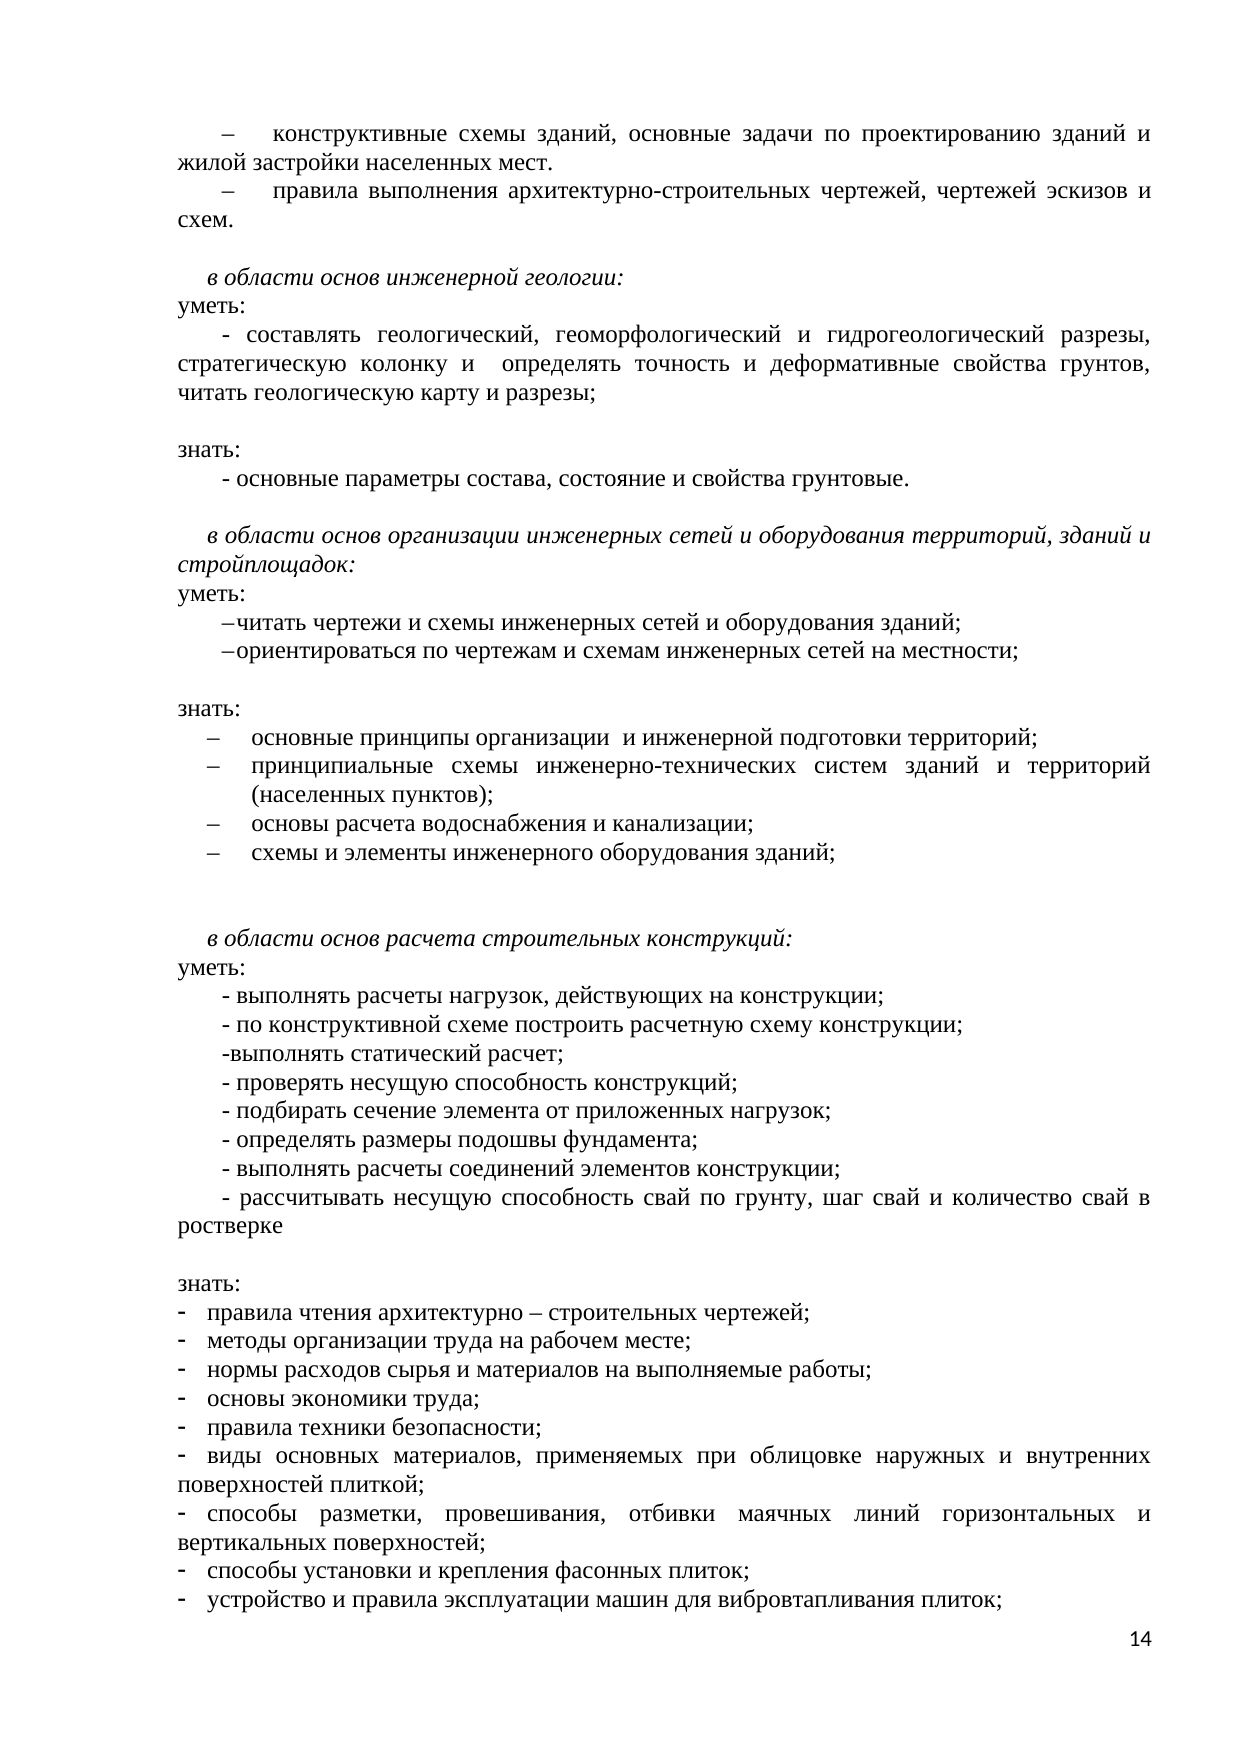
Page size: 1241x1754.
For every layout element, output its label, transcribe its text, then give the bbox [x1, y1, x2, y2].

text знать: [177, 1268, 1152, 1297]
text знать: [177, 693, 1152, 722]
text - основные параметры состава, состояние и свойства грунтовые. [177, 463, 1152, 492]
list способы установки и крепления фасонных плиток; [177, 1556, 1152, 1584]
list принципиальные схемы инженерно-технических систем зданий и территорий (населенных пунктов); [207, 751, 1152, 808]
text уметь: [177, 578, 1152, 607]
text в области основ организации инженерных сетей и оборудования территорий, зданий и стройплощадок: [177, 521, 1152, 578]
text знать: [177, 434, 1152, 463]
list правила техники безопасности; [177, 1412, 1152, 1441]
list конструктивные схемы зданий, основные задачи по проектированию зданий и жилой застройки населенных мест. [177, 118, 1152, 176]
text - выполнять расчеты нагрузок, действующих на конструкции; [177, 981, 1152, 1009]
list правила выполнения архитектурно-строительных чертежей, чертежей эскизов и схем. [177, 176, 1152, 233]
list основные принципы организации и инженерной подготовки территорий; [207, 722, 1152, 751]
text уметь: [177, 291, 1152, 319]
list методы организации труда на рабочем месте; [177, 1326, 1152, 1354]
list нормы расходов сырья и материалов на выполняемые работы; [177, 1354, 1152, 1383]
list виды основных материалов, применяемых при облицовке наружных и внутренних поверхностей плиткой; [177, 1441, 1152, 1498]
text - определять размеры подошвы фундамента; [177, 1124, 1152, 1153]
text - выполнять расчеты соединений элементов конструкции; [177, 1153, 1152, 1182]
text - проверять несущую способность конструкций; [177, 1067, 1152, 1096]
list устройство и правила эксплуатации машин для вибровтапливания плиток; [177, 1584, 1152, 1613]
text - по конструктивной схеме построить расчетную схему конструкции; [177, 1009, 1152, 1038]
text уметь: [177, 952, 1152, 981]
text в области основ инженерной геологии: [177, 262, 1152, 291]
text в области основ расчета строительных конструкций: [177, 923, 1152, 952]
list основы экономики труда; [177, 1383, 1152, 1412]
text - подбирать сечение элемента от приложенных нагрузок; [177, 1096, 1152, 1124]
list способы разметки, провешивания, отбивки маячных линий горизонтальных и вертикальных поверхностей; [177, 1498, 1152, 1556]
list читать чертежи и схемы инженерных сетей и оборудования зданий; [222, 607, 1152, 636]
text - рассчитывать несущую способность свай по грунту, шаг свай и количество свай в ростверке [177, 1182, 1152, 1239]
list схемы и элементы инженерного оборудования зданий; [207, 837, 1152, 866]
text - составлять геологический, геоморфологический и гидрогеологический разрезы, стратегическую колонку и определять точность и деформативные свойства грунтов, читать геологическую карту и разрезы; [177, 319, 1152, 406]
list ориентироваться по чертежам и схемам инженерных сетей на местности; [222, 636, 1152, 664]
list основы расчета водоснабжения и канализации; [207, 808, 1152, 837]
list правила чтения архитектурно – строительных чертежей; [177, 1297, 1152, 1326]
text -выполнять статический расчет; [177, 1038, 1152, 1067]
